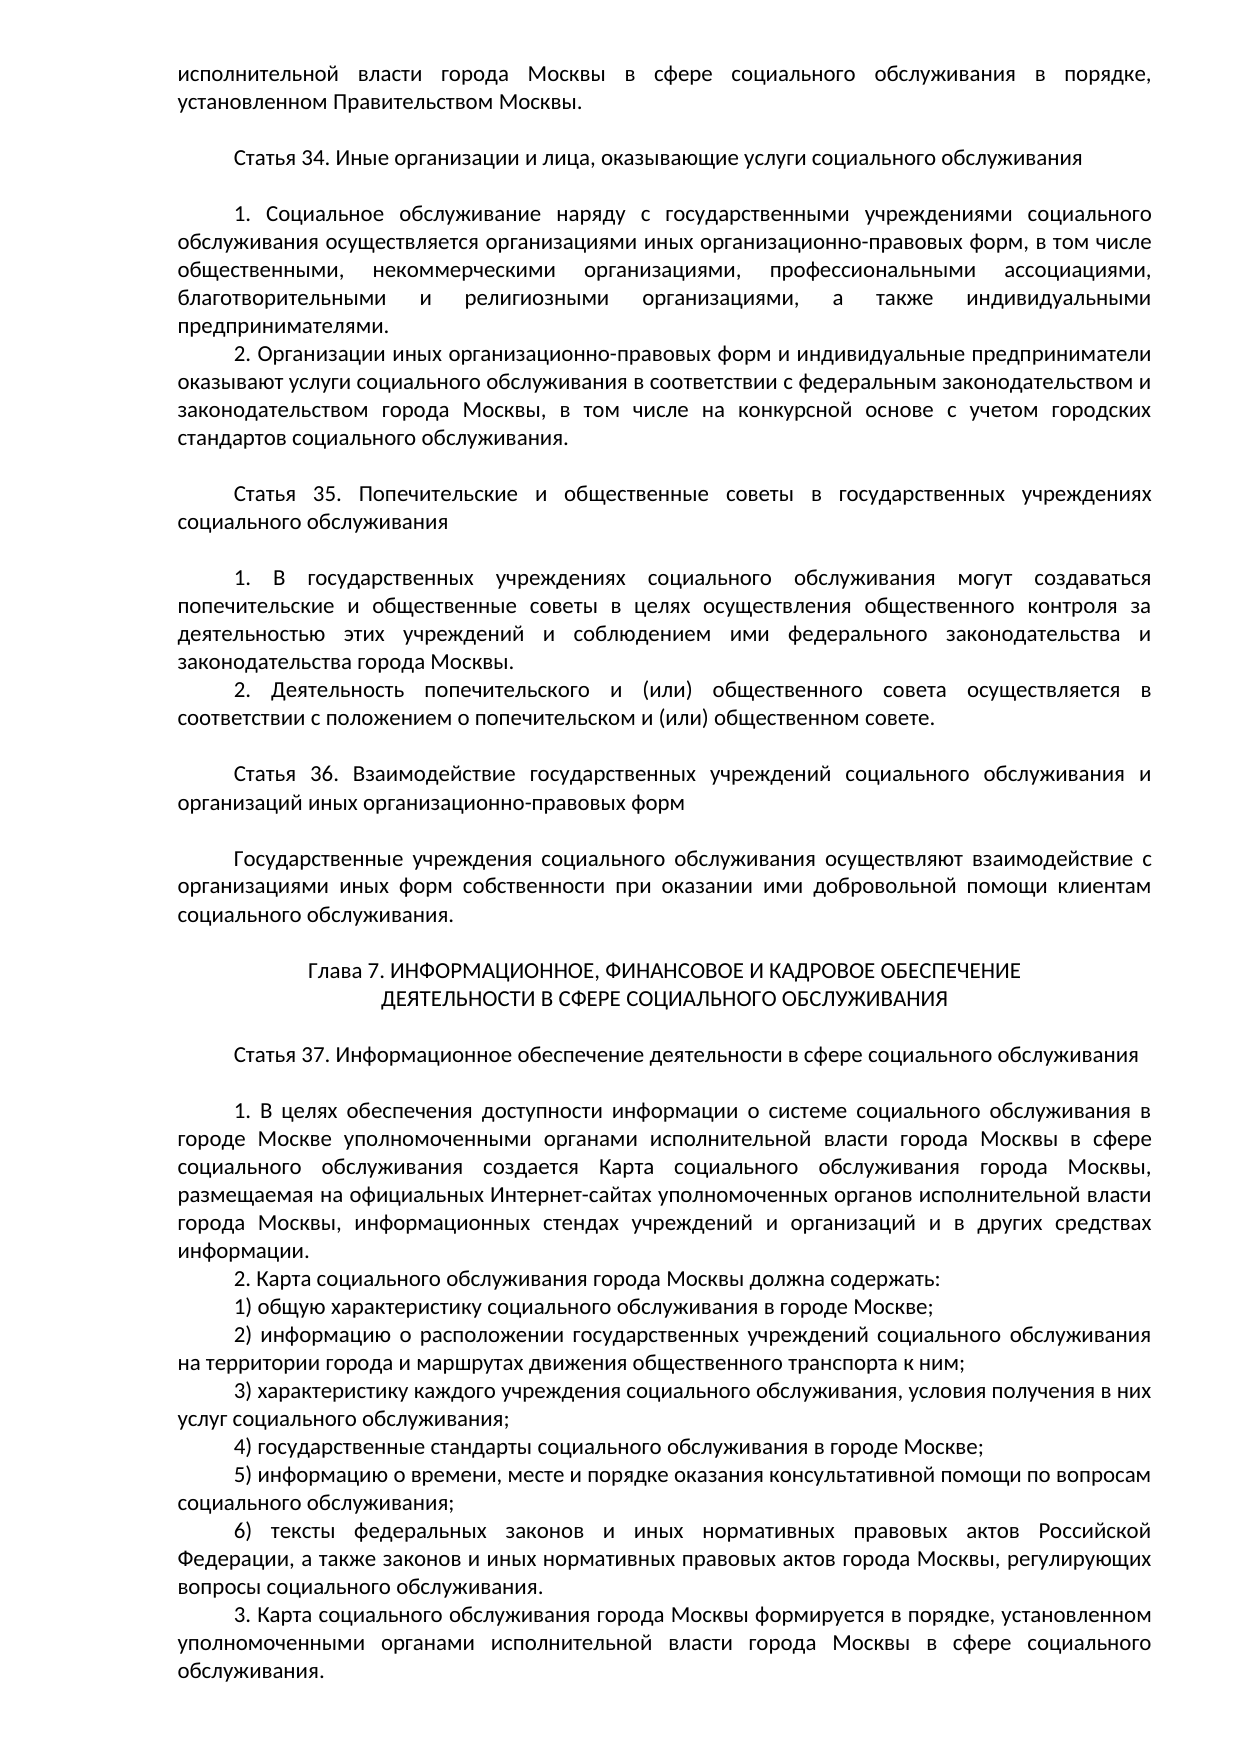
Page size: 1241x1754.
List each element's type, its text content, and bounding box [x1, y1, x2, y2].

text 1. Социальное обслуживание наряду с государственными учреждениями социального обслуживания осуществляется организациями иных организационно-правовых форм, в том числе общественными, некоммерческими организациями, профессиональными ассоциациями, благотворительными и религиозными организациями, а также индивидуальными предпринимателями. [177, 199, 1152, 339]
text 5) информацию о времени, месте и порядке оказания консультативной помощи по вопросам социального обслуживания; [177, 1460, 1152, 1516]
text 2. Деятельность попечительского и (или) общественного совета осуществляется в соответствии с положением о попечительском и (или) общественном совете. [177, 676, 1152, 732]
text Статья 34. Иные организации и лица, оказывающие услуги социального обслуживания [177, 143, 1152, 171]
text 1) общую характеристику социального обслуживания в городе Москве; [177, 1292, 1152, 1320]
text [177, 59, 1152, 115]
text 6) тексты федеральных законов и иных нормативных правовых актов Российской Федерации, а также законов и иных нормативных правовых актов города Москвы, регулирующих вопросы социального обслуживания. [177, 1516, 1152, 1600]
text 1. В целях обеспечения доступности информации о системе социального обслуживания в городе Москве уполномоченными органами исполнительной власти города Москвы в сфере социального обслуживания создается Карта социального обслуживания города Москвы, размещаемая на официальных Интернет-сайтах уполномоченных органов исполнительной власти города Москвы, информационных стендах учреждений и организаций и в других средствах информации. [177, 1096, 1152, 1264]
text Статья 35. Попечительские и общественные советы в государственных учреждениях социального обслуживания [177, 479, 1152, 535]
text ДЕЯТЕЛЬНОСТИ В СФЕРЕ СОЦИАЛЬНОГО ОБСЛУЖИВАНИЯ [177, 984, 1152, 1012]
text 2. Карта социального обслуживания города Москвы должна содержать: [177, 1264, 1152, 1292]
text Статья 37. Информационное обеспечение деятельности в сфере социального обслуживания [177, 1040, 1152, 1068]
text 1. В государственных учреждениях социального обслуживания могут создаваться попечительские и общественные советы в целях осуществления общественного контроля за деятельностью этих учреждений и соблюдением ими федерального законодательства и законодательства города Москвы. [177, 563, 1152, 676]
text Глава 7. ИНФОРМАЦИОННОЕ, ФИНАНСОВОЕ И КАДРОВОЕ ОБЕСПЕЧЕНИЕ [177, 956, 1152, 984]
text 2. Организации иных организационно-правовых форм и индивидуальные предприниматели оказывают услуги социального обслуживания в соответствии с федеральным законодательством и законодательством города Москвы, в том числе на конкурсной основе с учетом городских стандартов социального обслуживания. [177, 339, 1152, 451]
text 2) информацию о расположении государственных учреждений социального обслуживания на территории города и маршрутах движения общественного транспорта к ним; [177, 1320, 1152, 1376]
text Статья 36. Взаимодействие государственных учреждений социального обслуживания и организаций иных организационно-правовых форм [177, 759, 1152, 816]
text Государственные учреждения социального обслуживания осуществляют взаимодействие с организациями иных форм собственности при оказании ими добровольной помощи клиентам социального обслуживания. [177, 844, 1152, 928]
text 4) государственные стандарты социального обслуживания в городе Москве; [177, 1432, 1152, 1460]
text 3) характеристику каждого учреждения социального обслуживания, условия получения в них услуг социального обслуживания; [177, 1376, 1152, 1432]
text 3. Карта социального обслуживания города Москвы формируется в порядке, установленном уполномоченными органами исполнительной власти города Москвы в сфере социального обслуживания. [177, 1600, 1152, 1684]
